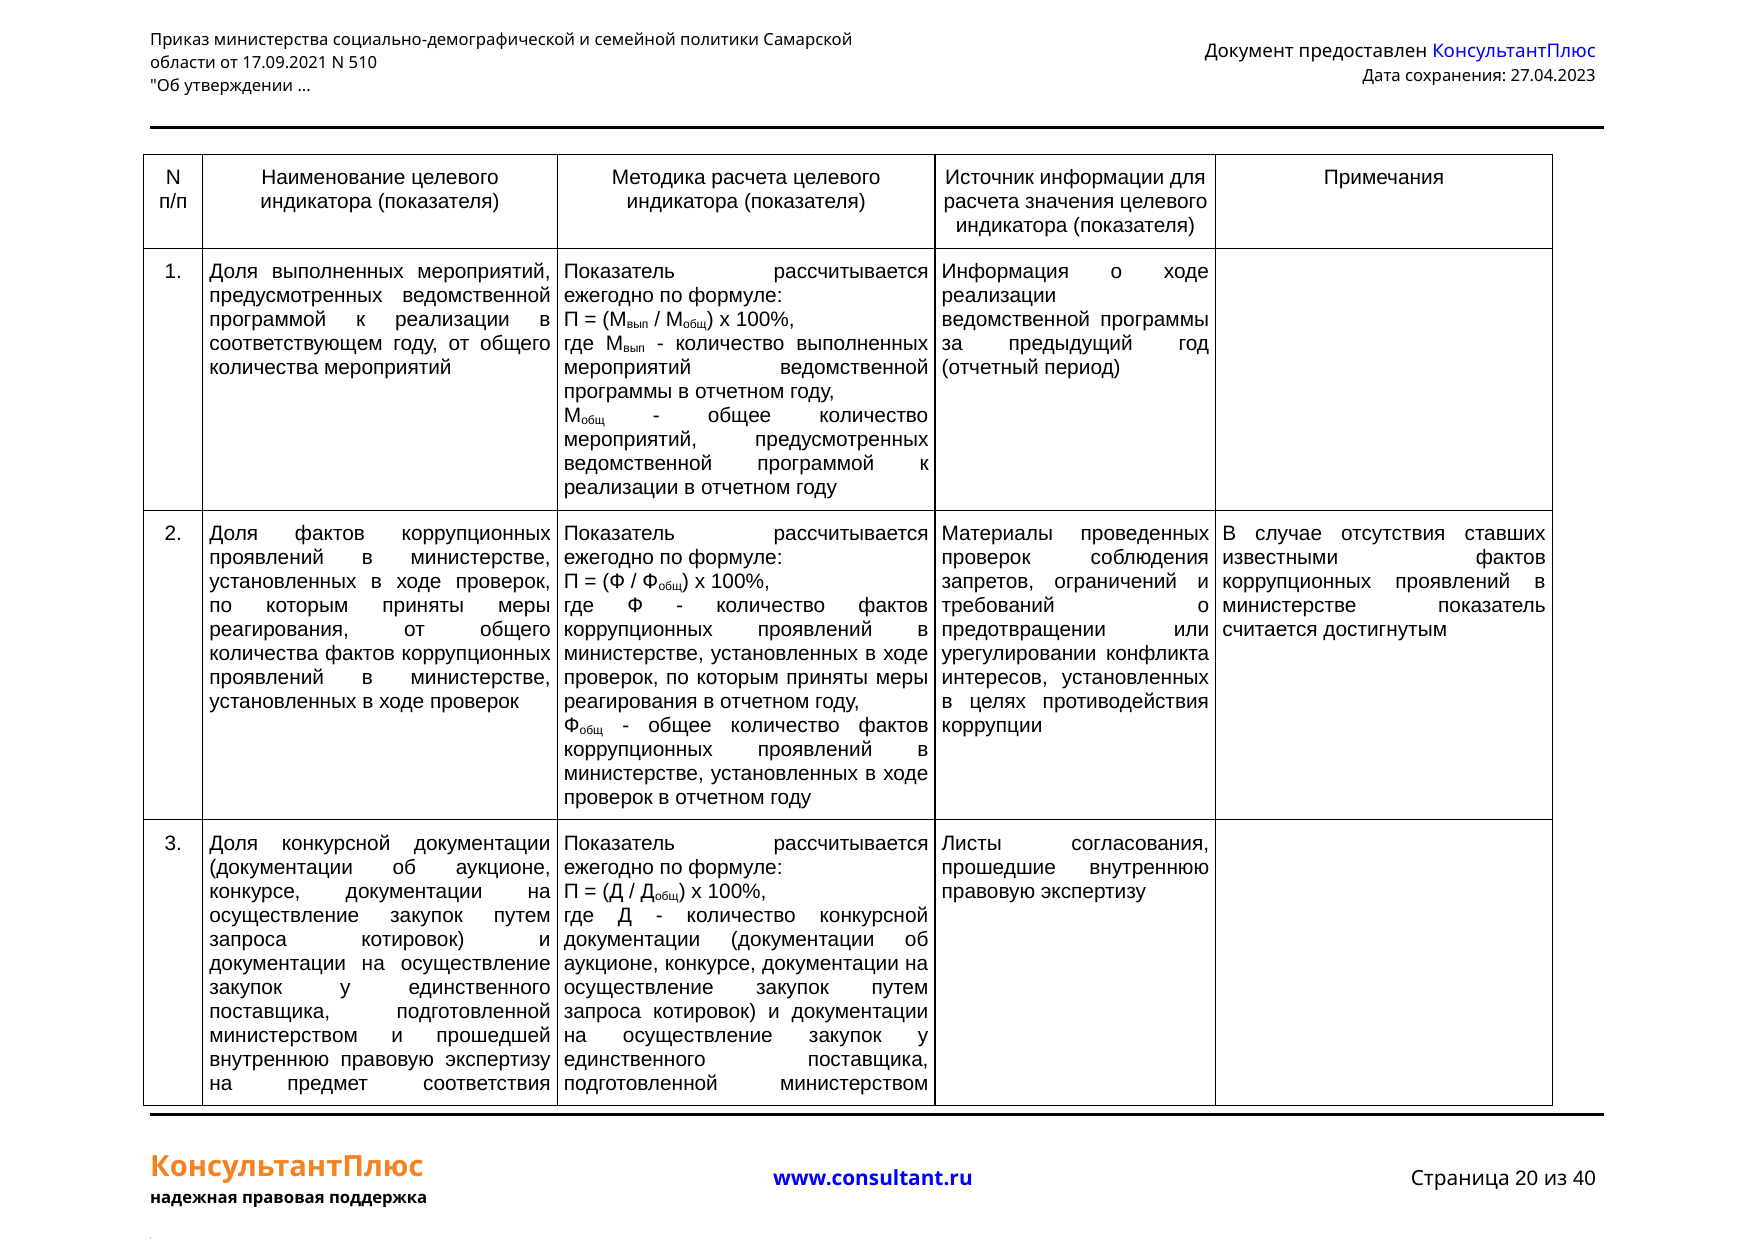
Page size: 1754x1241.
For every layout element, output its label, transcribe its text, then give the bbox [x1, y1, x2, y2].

table_cell [1216, 249, 1552, 509]
table_cell В случае отсутствия ставших известными фактов коррупционных проявлений в министерстве показатель считается достигнутым [1216, 511, 1552, 819]
table_cell 3. [144, 820, 202, 1105]
table_cell Доля выполненных мероприятий, предусмотренных ведомственной программой к реализации в соответствующем году, от общего количества мероприятий [203, 249, 557, 509]
table_cell Показатель рассчитывается ежегодно по формуле: П = (Мвып / Мобщ) x 100%, где Мвып - количество выполненных мероприятий ведомственной программы в отчетном году, Мобщ - общее количество мероприятий, предусмотренных ведомственной программой к реализации в отчетном году [558, 249, 934, 509]
table_cell Доля фактов коррупционных проявлений в министерстве, установленных в ходе проверок, по которым приняты меры реагирования, от общего количества фактов коррупционных проявлений в министерстве, установленных в ходе проверок [203, 511, 557, 819]
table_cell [558, 820, 934, 1105]
table_cell Материалы проведенных проверок соблюдения запретов, ограничений и требований о предотвращении или урегулировании конфликта интересов, установленных в целях противодействия коррупции [936, 511, 1215, 819]
table_header N п/п [144, 155, 202, 248]
table_cell [1216, 820, 1552, 1105]
table_cell 2. [144, 511, 202, 819]
table_header Методика расчета целевого индикатора (показателя) [558, 155, 934, 248]
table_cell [936, 820, 1215, 1105]
table_header Источник информации для расчета значения целевого индикатора (показателя) [936, 155, 1215, 248]
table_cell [203, 820, 557, 1105]
table_cell 1. [144, 249, 202, 509]
table_header Наименование целевого индикатора (показателя) [203, 155, 557, 248]
table_cell Показатель рассчитывается ежегодно по формуле: П = (Ф / Фобщ) x 100%, где Ф - количество фактов коррупционных проявлений в министерстве, установленных в ходе проверок, по которым приняты меры реагирования в отчетном году, Фобщ - общее количество фактов коррупционных проявлений в министерстве, установленных в ходе проверок в отчетном году [558, 511, 934, 819]
table_header Примечания [1216, 155, 1552, 248]
table_cell Информация о ходе реализации ведомственной программы за предыдущий год (отчетный период) [936, 249, 1215, 509]
